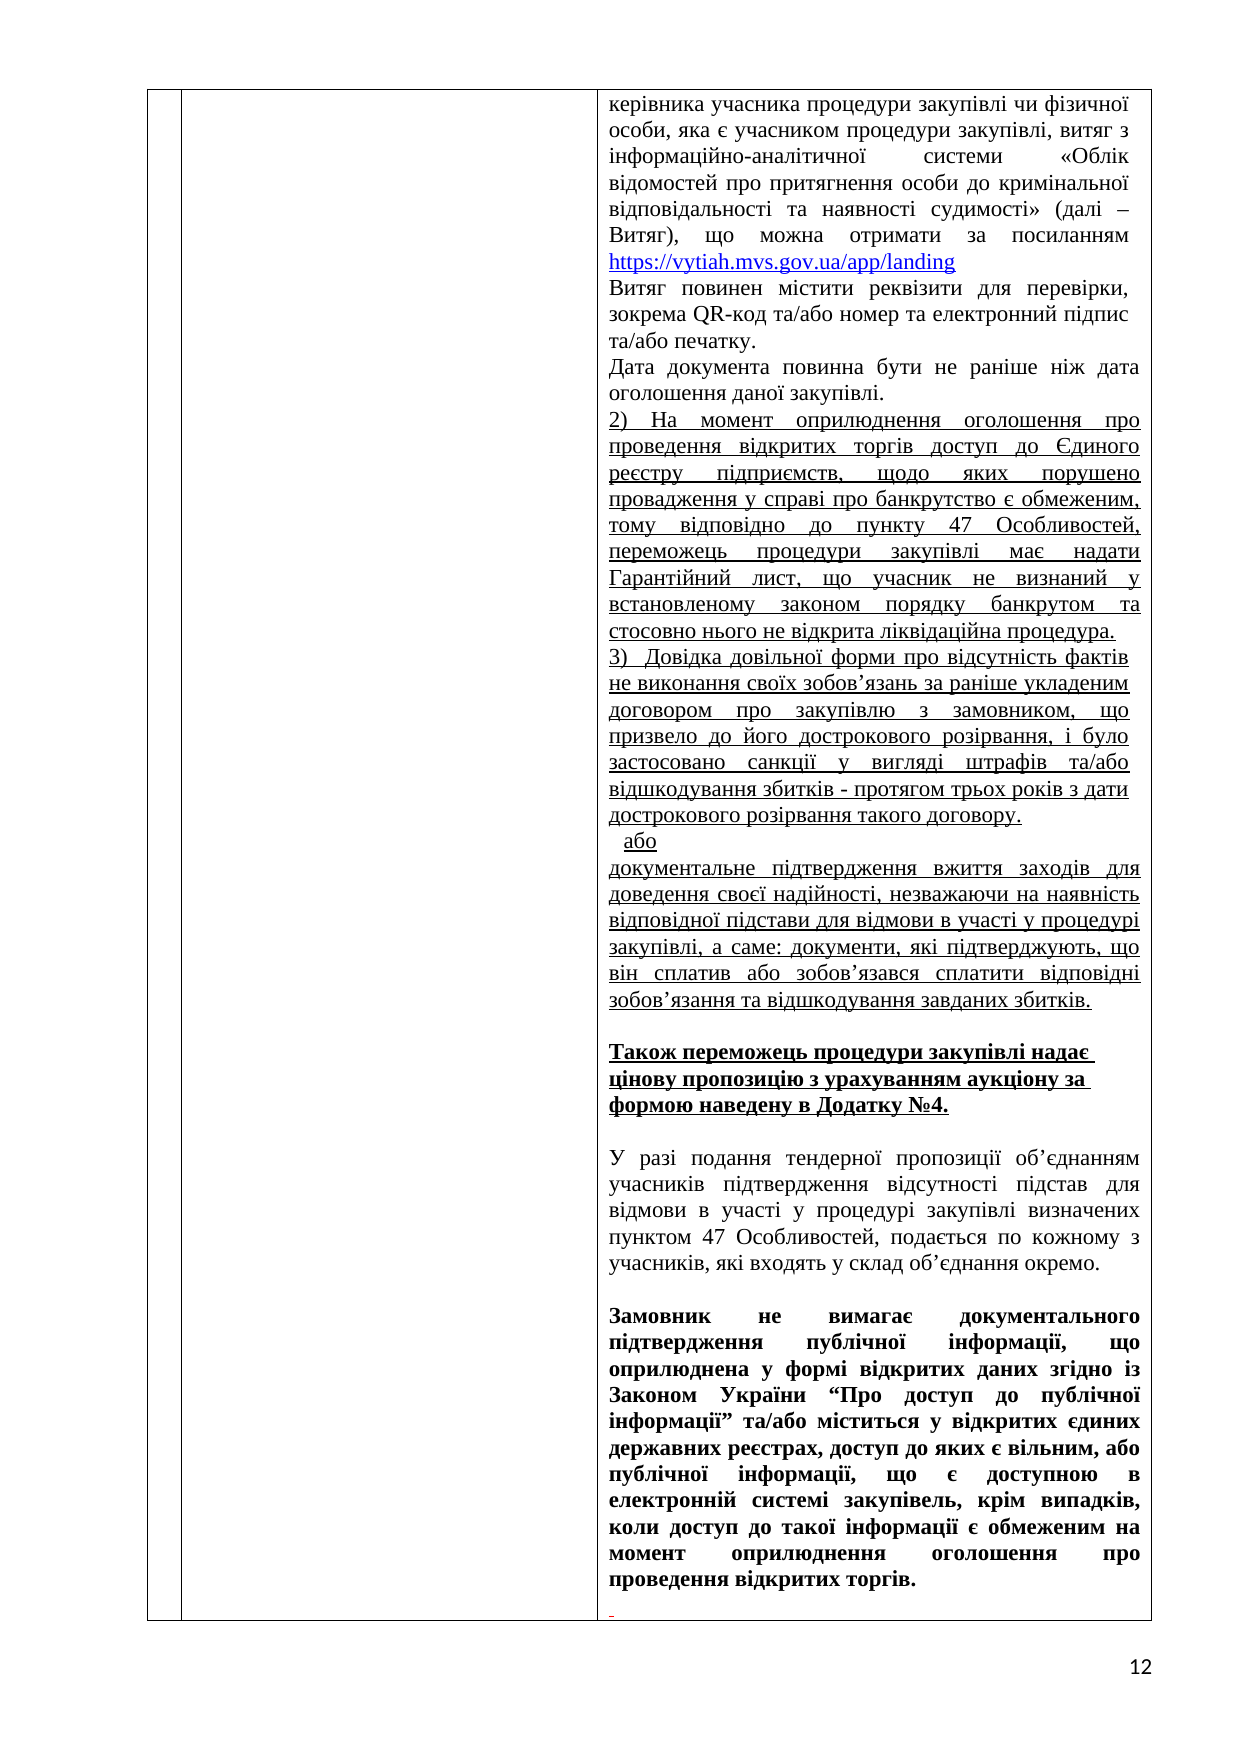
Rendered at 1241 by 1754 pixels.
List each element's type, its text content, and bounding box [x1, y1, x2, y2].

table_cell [182, 90, 597, 1620]
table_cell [598, 90, 1151, 1620]
table_cell 5 [148, 90, 181, 1620]
